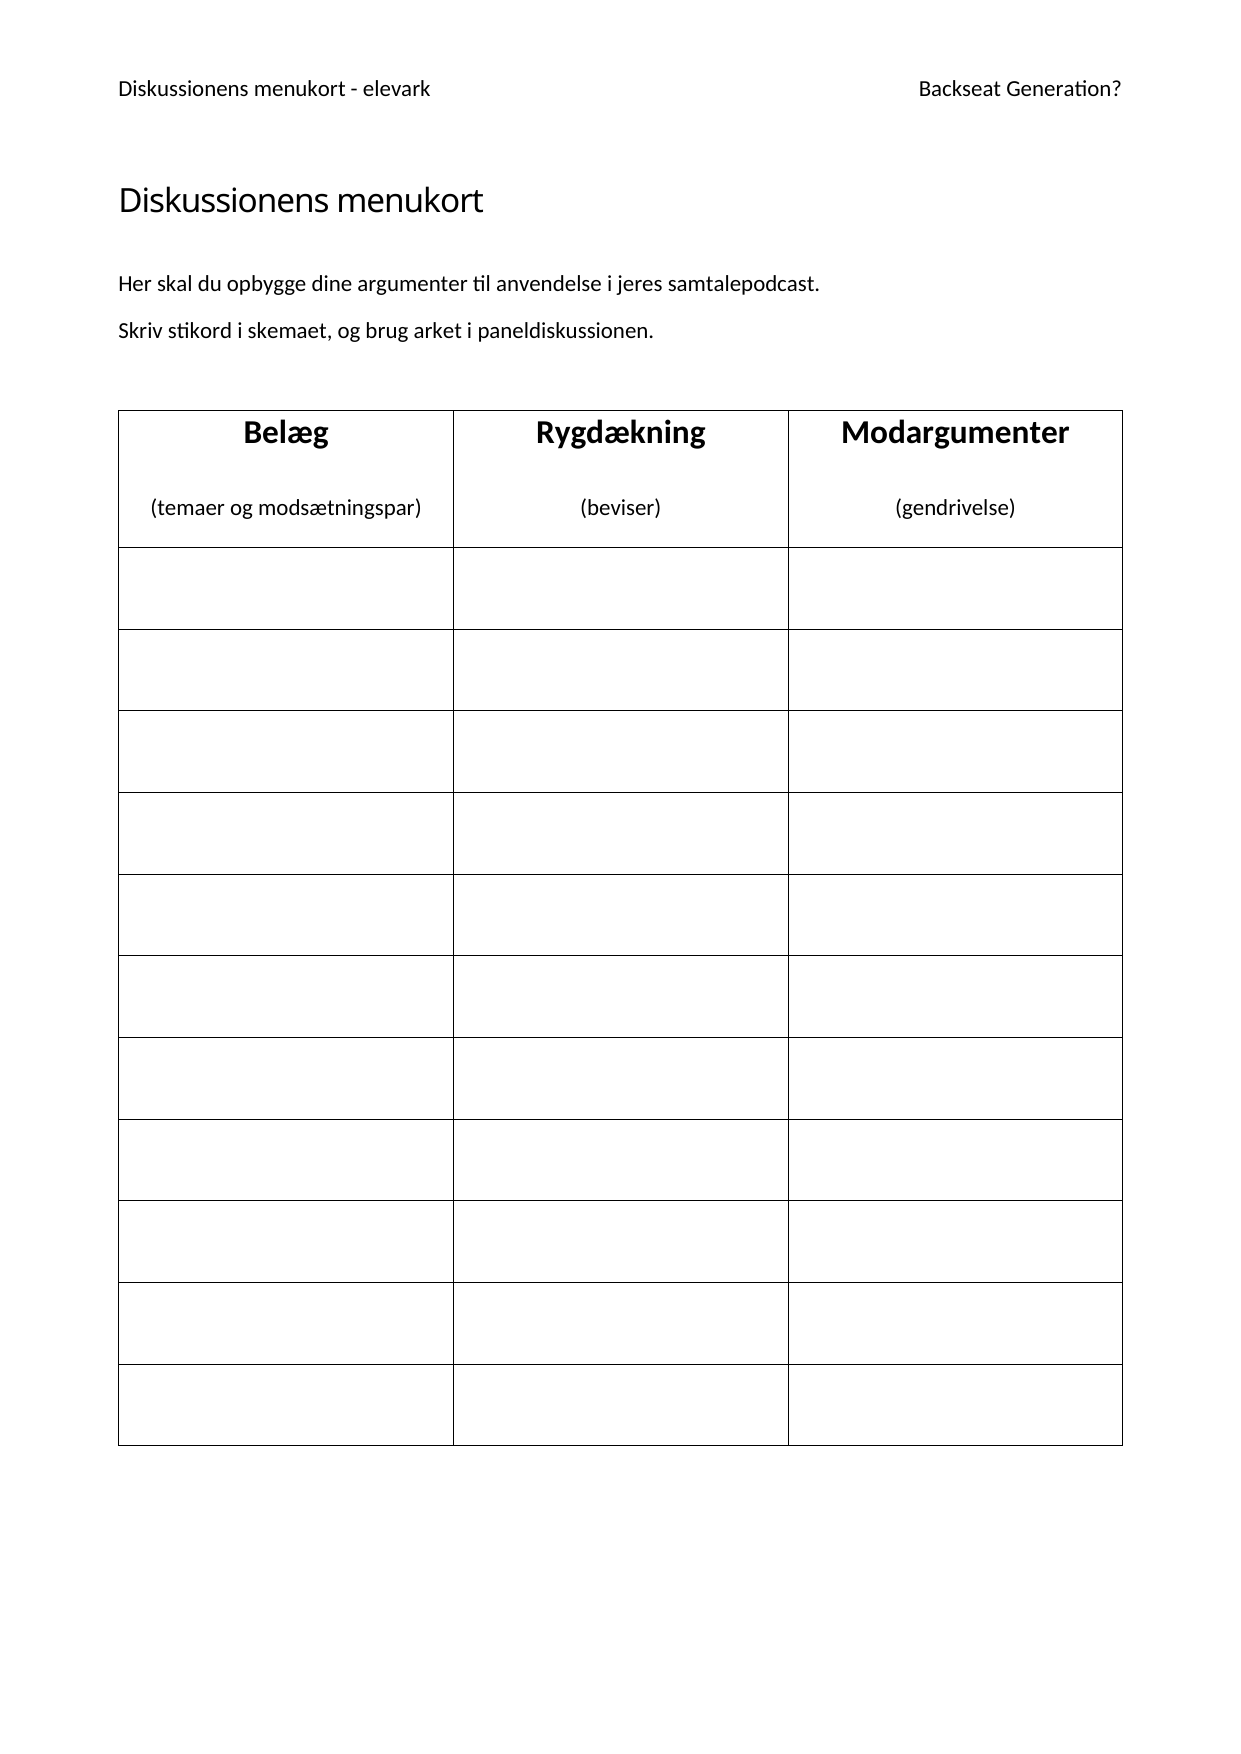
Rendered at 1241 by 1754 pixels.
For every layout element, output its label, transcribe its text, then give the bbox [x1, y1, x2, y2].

table_cell [119, 548, 453, 628]
table_cell [789, 875, 1122, 955]
table_cell [119, 956, 453, 1037]
table_header Modargumenter (gendrivelse) [789, 411, 1122, 547]
table_cell [119, 793, 453, 873]
table_cell [789, 630, 1122, 710]
table_cell [454, 711, 788, 792]
table_cell [789, 956, 1122, 1037]
table_cell [454, 956, 788, 1037]
table_header Belæg (temaer og modsætningspar) [119, 411, 453, 547]
text Her skal du opbygge dine argumenter til anvendelse i jeres samtalepodcast. [118, 269, 1122, 297]
table_cell [789, 1038, 1122, 1118]
table_cell [119, 1365, 453, 1445]
table_cell [119, 630, 453, 710]
table_cell [454, 875, 788, 955]
table_cell [454, 1120, 788, 1200]
table_cell [789, 1283, 1122, 1363]
table_cell [119, 711, 453, 792]
table_cell [119, 1120, 453, 1200]
table_cell [454, 548, 788, 628]
table_cell [454, 1038, 788, 1118]
table_cell [789, 1120, 1122, 1200]
title Diskussionens menukort [118, 177, 1122, 223]
table_cell [789, 793, 1122, 873]
table_cell [119, 1038, 453, 1118]
table_cell [119, 875, 453, 955]
table_cell [789, 548, 1122, 628]
table_cell [454, 1201, 788, 1282]
table_cell [119, 1201, 453, 1282]
table_cell [454, 1283, 788, 1363]
text Skriv stikord i skemaet, og brug arket i paneldiskussionen. [118, 316, 1122, 344]
table_cell [789, 711, 1122, 792]
table_cell [789, 1201, 1122, 1282]
table_cell [789, 1365, 1122, 1445]
table_cell [454, 630, 788, 710]
table_header Rygdækning (beviser) [454, 411, 788, 547]
table_cell [454, 1365, 788, 1445]
table_cell [454, 793, 788, 873]
table_cell [119, 1283, 453, 1363]
